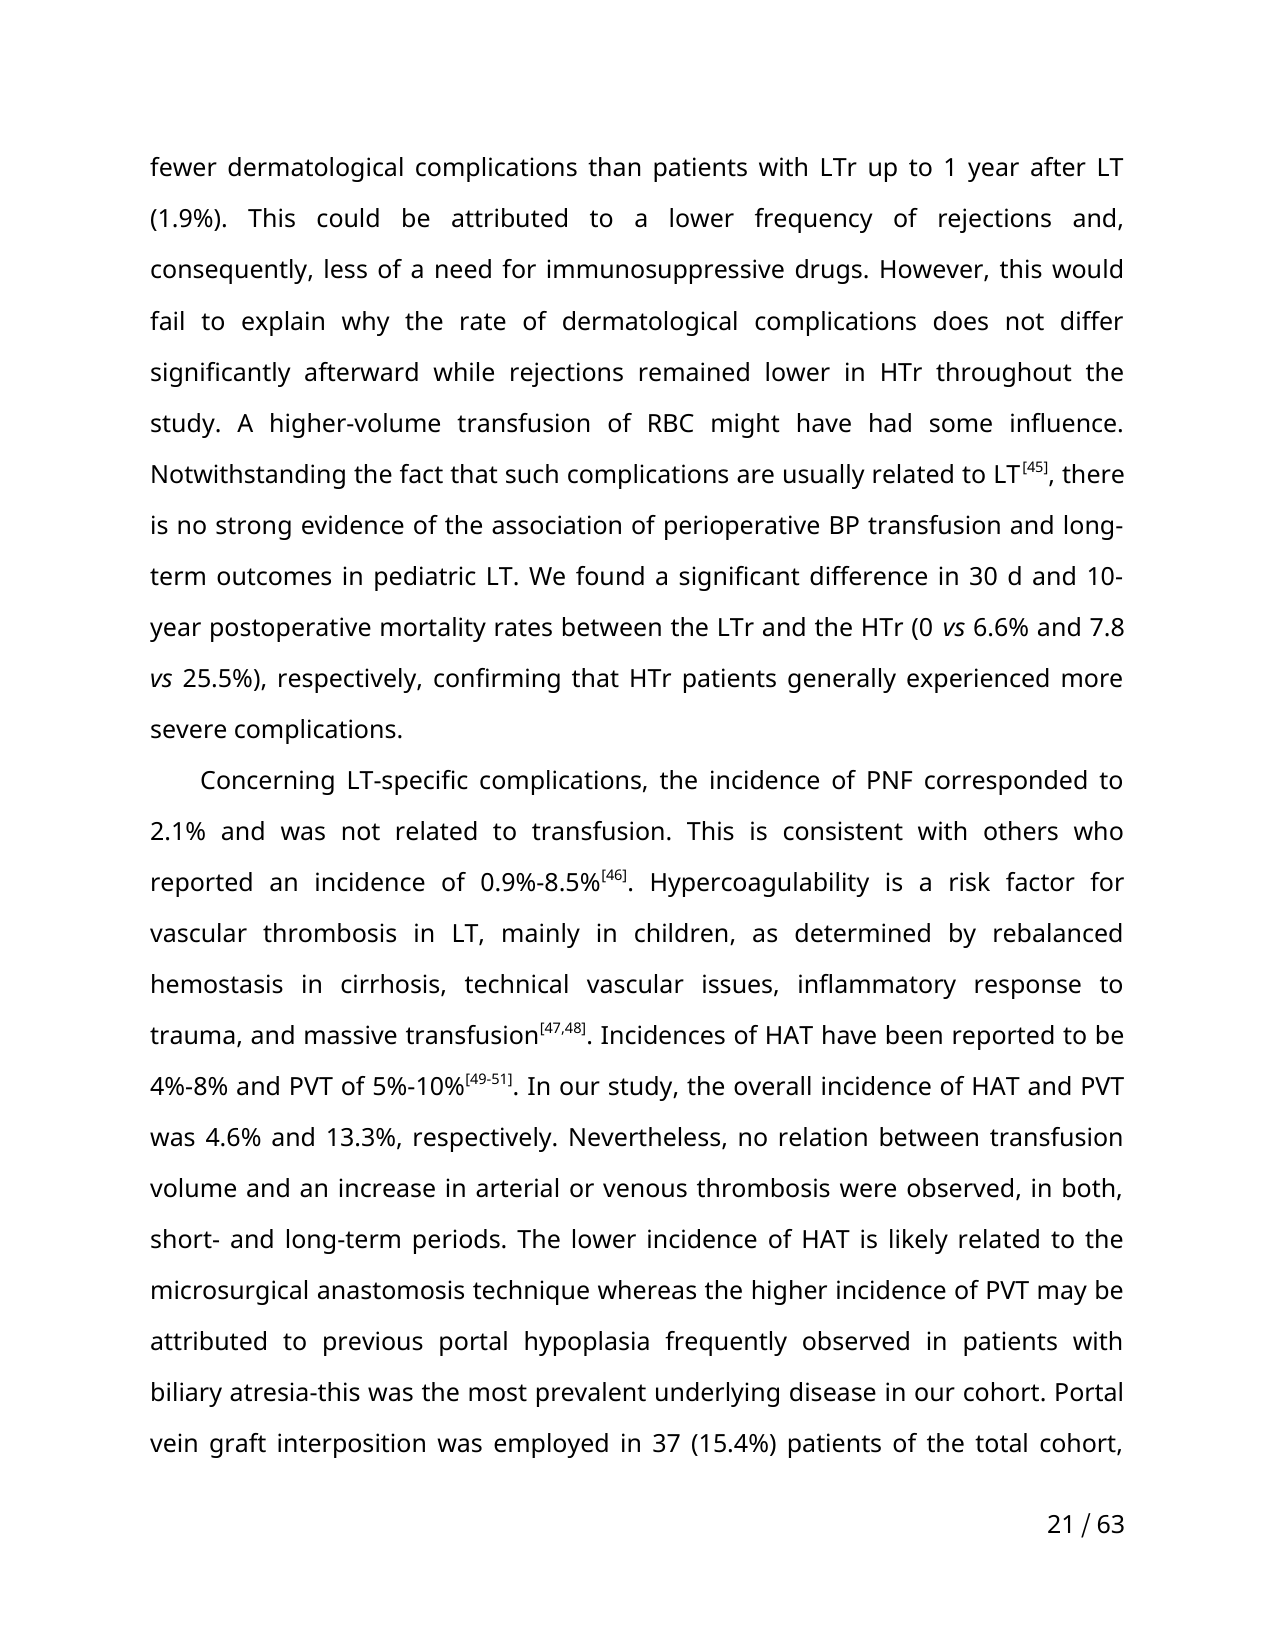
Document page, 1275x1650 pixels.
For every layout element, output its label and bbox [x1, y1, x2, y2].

text [150, 762, 1125, 1460]
text [150, 150, 1125, 746]
